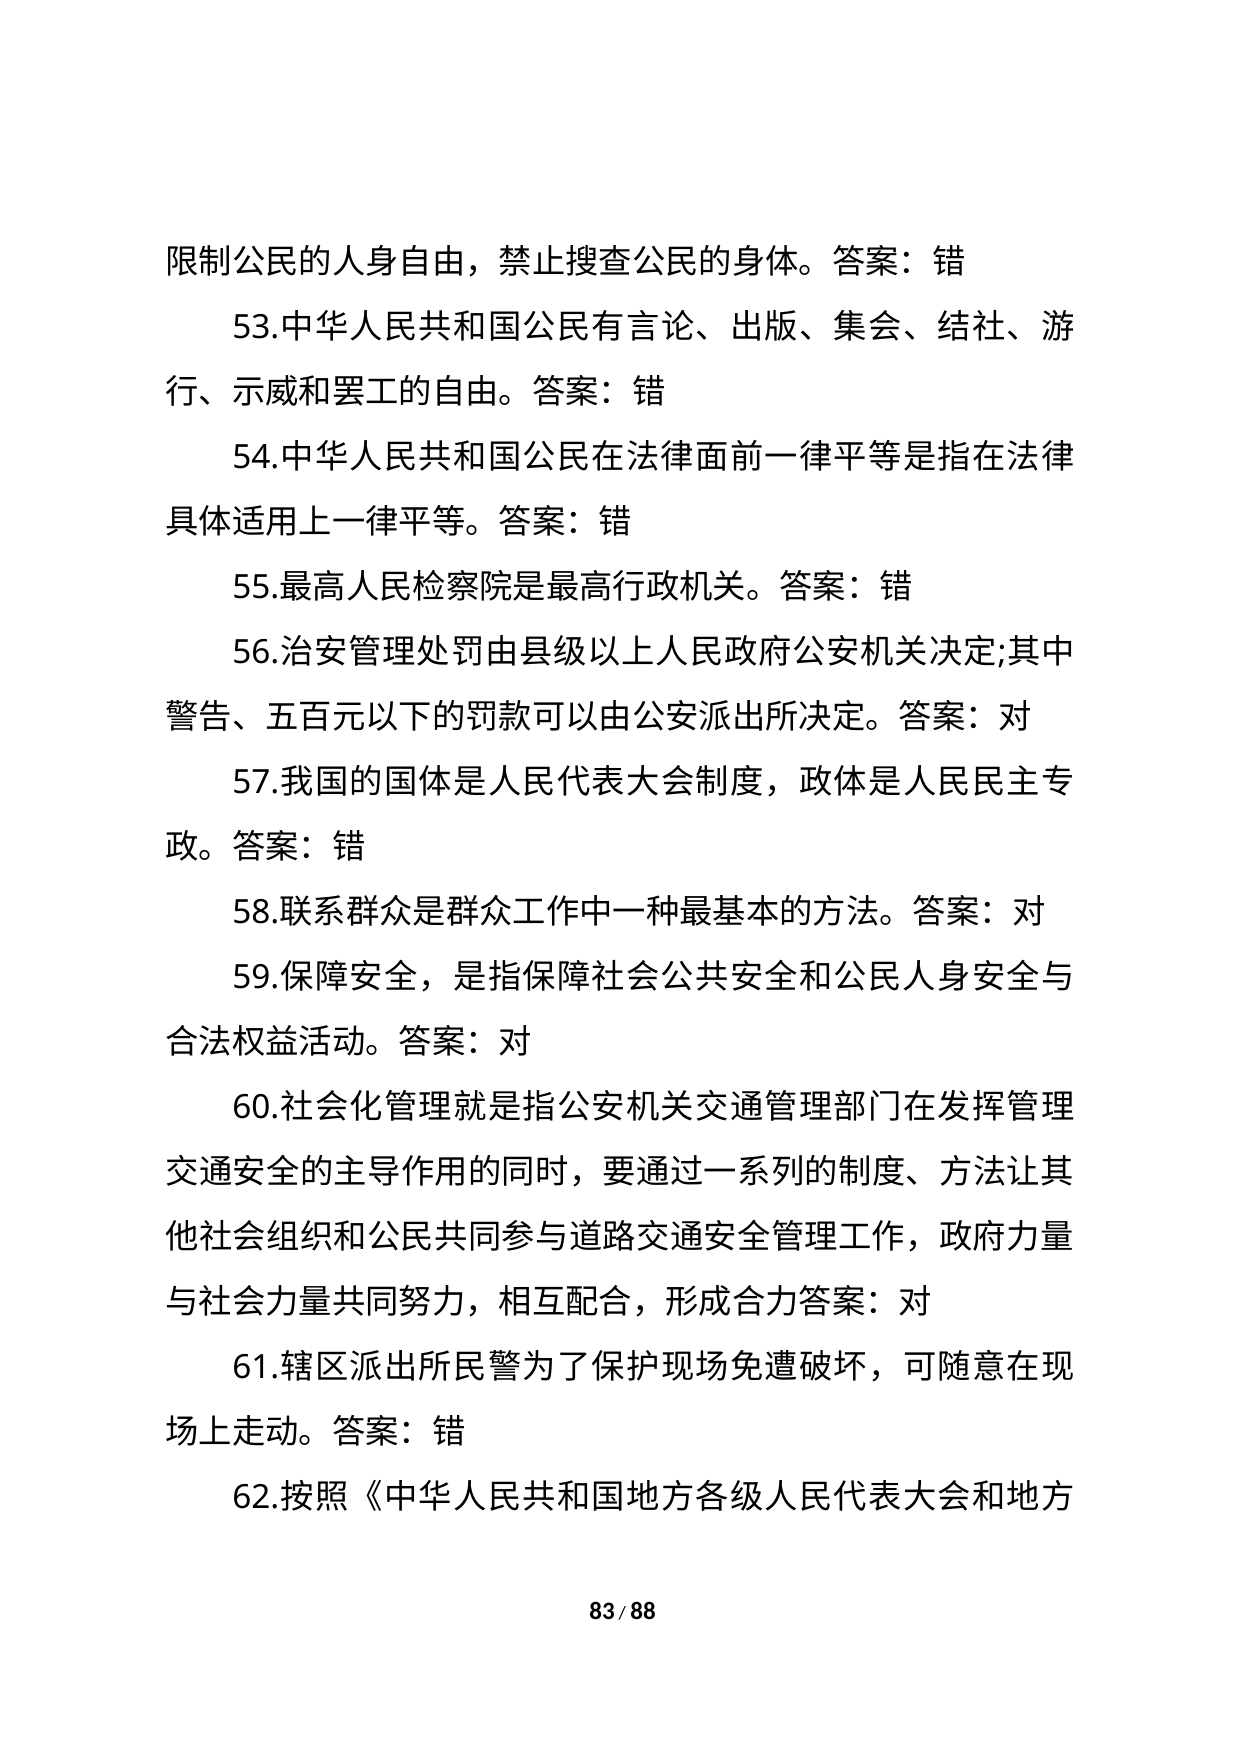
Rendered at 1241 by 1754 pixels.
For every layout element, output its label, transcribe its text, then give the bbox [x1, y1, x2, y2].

text 59.保障安全，是指保障社会公共安全和公民人身安全与合法权益活动。答案：对 [165, 942, 1075, 1072]
text 55.最高人民检察院是最高行政机关。答案：错 [165, 552, 1075, 617]
text 57.我国的国体是人民代表大会制度，政体是人民民主专政。答案：错 [165, 747, 1075, 877]
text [165, 227, 1075, 292]
text 61.辖区派出所民警为了保护现场免遭破坏，可随意在现场上走动。答案：错 [165, 1332, 1075, 1462]
text 54.中华人民共和国公民在法律面前一律平等是指在法律具体适用上一律平等。答案：错 [165, 422, 1075, 552]
text 60.社会化管理就是指公安机关交通管理部门在发挥管理交通安全的主导作用的同时，要通过一系列的制度、方法让其他社会组织和公民共同参与道路交通安全管理工作，政府力量与社会力量共同努力，相互配合，形成合力答案：对 [165, 1072, 1075, 1332]
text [165, 1462, 1075, 1527]
text 56.治安管理处罚由县级以上人民政府公安机关决定;其中警告、五百元以下的罚款可以由公安派出所决定。答案：对 [165, 617, 1075, 747]
text 58.联系群众是群众工作中一种最基本的方法。答案：对 [165, 877, 1075, 942]
text 53.中华人民共和国公民有言论、出版、集会、结社、游行、示威和罢工的自由。答案：错 [165, 292, 1075, 422]
